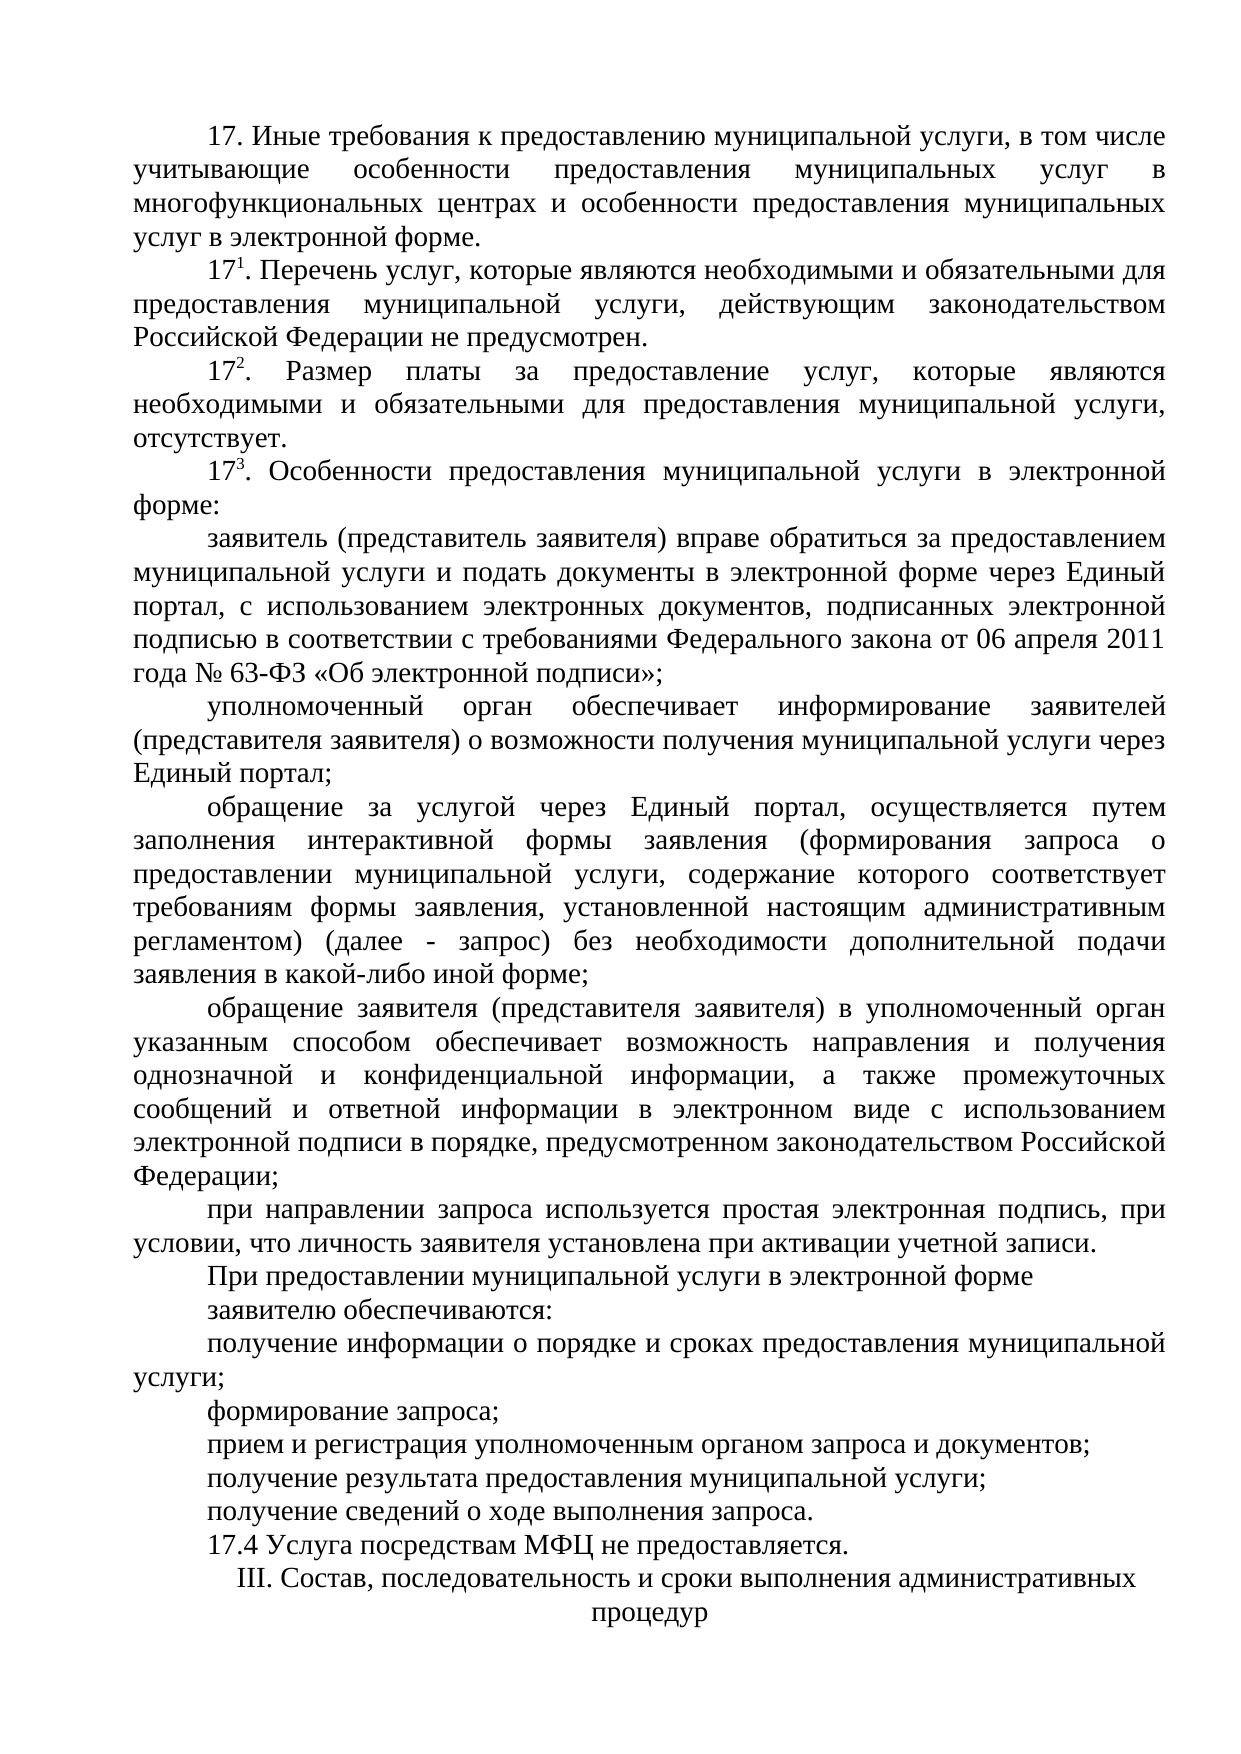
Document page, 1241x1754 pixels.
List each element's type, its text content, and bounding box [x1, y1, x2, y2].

text прием и регистрация уполномоченным органом запроса и документов; [133, 1426, 1167, 1460]
text уполномоченный орган обеспечивает информирование заявителей (представителя заявителя) о возможности получения муниципальной услуги через Единый портал; [133, 688, 1167, 789]
text обращение заявителя (представителя заявителя) в уполномоченный орган указанным способом обеспечивает возможность направления и получения однозначной и конфиденциальной информации, а также промежуточных сообщений и ответной информации в электронном виде с использованием электронной подписи в порядке, предусмотренном законодательством Российской Федерации; [133, 990, 1167, 1191]
text 171. Перечень услуг, которые являются необходимыми и обязательными для предоставления муниципальной услуги, действующим законодательством Российской Федерации не предусмотрен. [133, 252, 1167, 353]
text заявитель (представитель заявителя) вправе обратиться за предоставлением муниципальной услуги и подать документы в электронной форме через Единый портал, с использованием электронных документов, подписанных электронной подписью в соответствии с требованиями Федерального закона от 06 апреля 2011 года № 63-ФЗ «Об электронной подписи»; [133, 521, 1167, 688]
text 173. Особенности предоставления муниципальной услуги в электронной форме: [133, 453, 1167, 521]
text 172. Размер платы за предоставление услуг, которые являются необходимыми и обязательными для предоставления муниципальной услуги, отсутствует. [133, 353, 1167, 453]
text III. Состав, последовательность и сроки выполнения административных процедур [133, 1560, 1167, 1627]
text получение информации о порядке и сроках предоставления муниципальной услуги; [133, 1326, 1167, 1393]
text 17.4 Услуга посредствам МФЦ не предоставляется. [133, 1527, 1167, 1560]
text получение результата предоставления муниципальной услуги; [133, 1460, 1167, 1493]
text При предоставлении муниципальной услуги в электронной форме [133, 1258, 1167, 1292]
text формирование запроса; [133, 1393, 1167, 1426]
text при направлении запроса используется простая электронная подпись, при условии, что личность заявителя установлена при активации учетной записи. [133, 1191, 1167, 1258]
text получение сведений о ходе выполнения запроса. [133, 1493, 1167, 1527]
text заявителю обеспечиваются: [133, 1292, 1167, 1326]
text обращение за услугой через Единый портал, осуществляется путем заполнения интерактивной формы заявления (формирования запроса о предоставлении муниципальной услуги, содержание которого соответствует требованиям формы заявления, установленной настоящим административным регламентом) (далее - запрос) без необходимости дополнительной подачи заявления в какой-либо иной форме; [133, 789, 1167, 990]
text 17. Иные требования к предоставлению муниципальной услуги, в том числе учитывающие особенности предоставления муниципальных услуг в многофункциональных центрах и особенности предоставления муниципальных услуг в электронной форме. [133, 118, 1167, 252]
